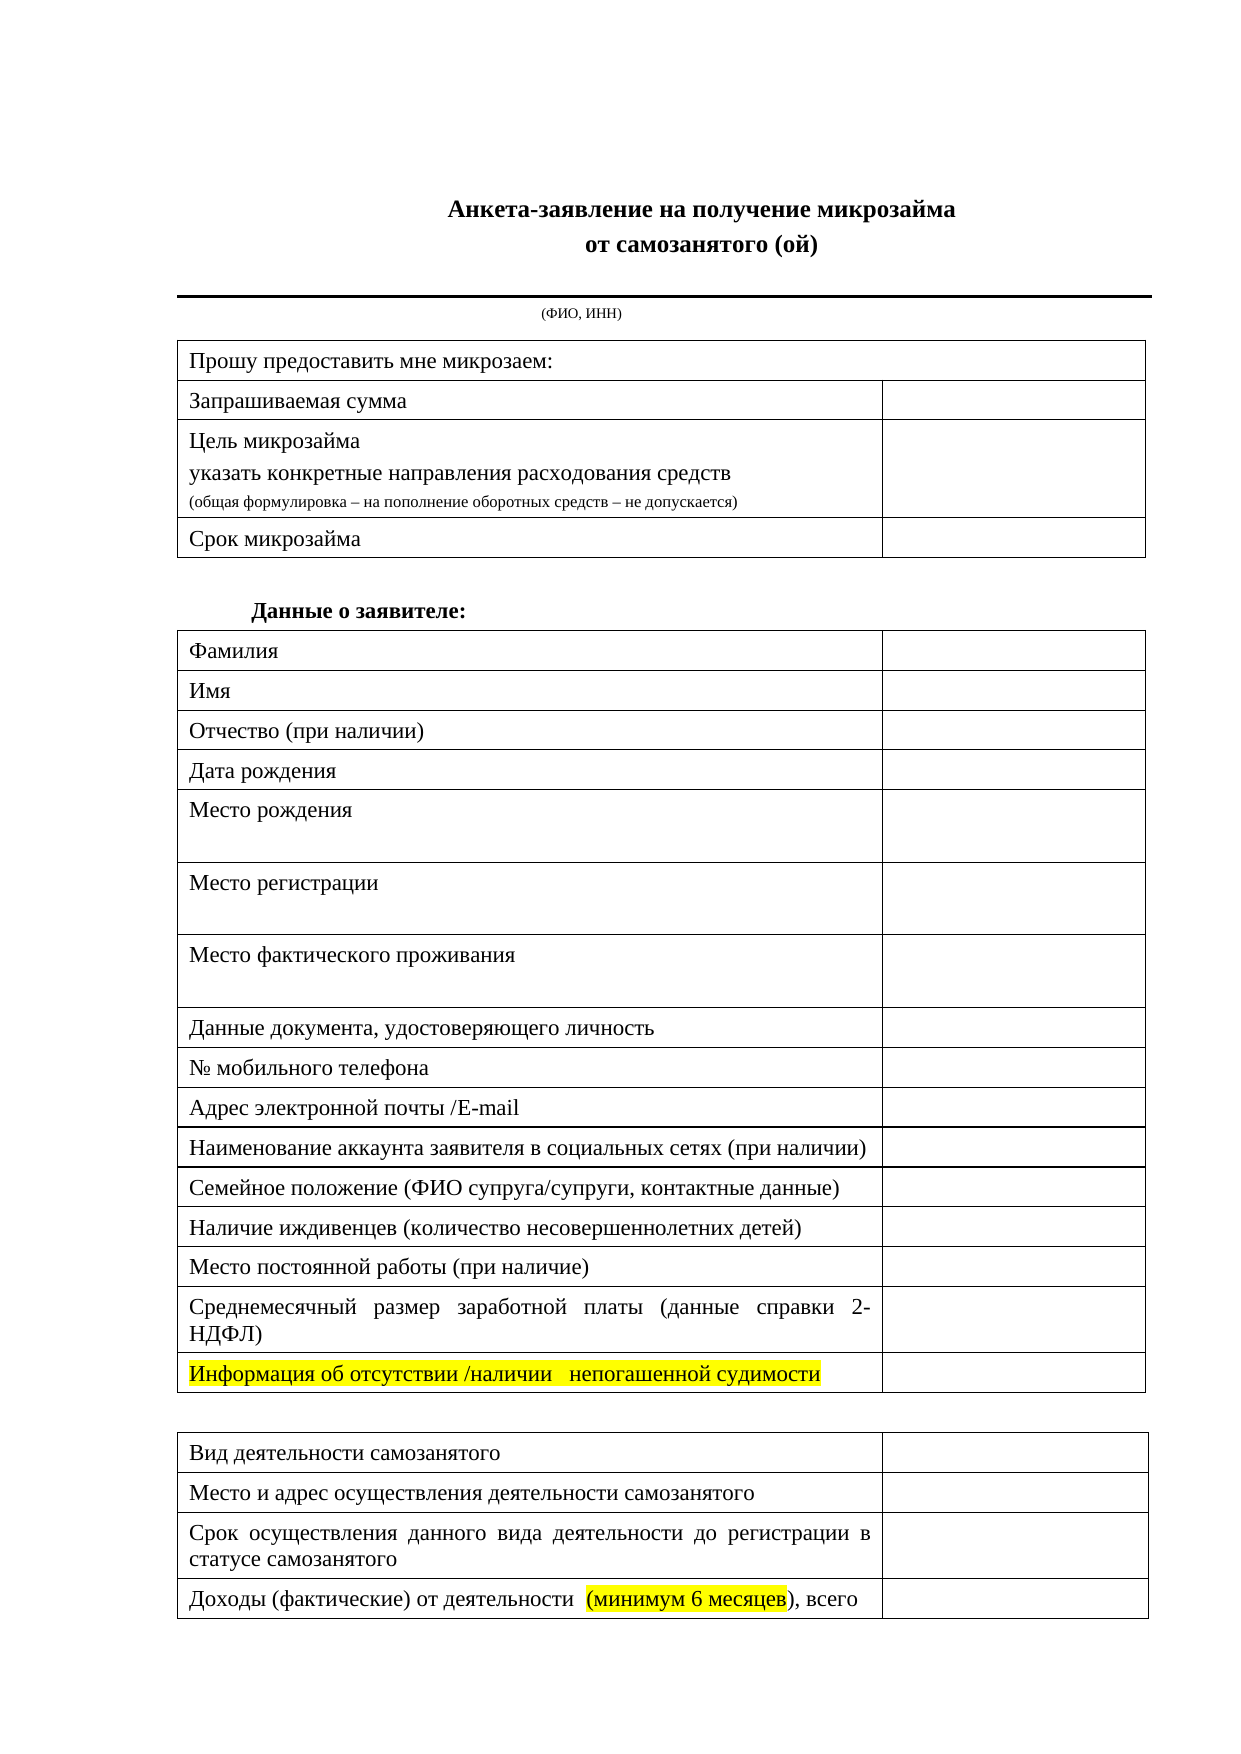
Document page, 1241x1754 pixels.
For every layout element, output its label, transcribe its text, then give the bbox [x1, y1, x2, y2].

table_cell [883, 711, 1145, 749]
table_cell [883, 1353, 1145, 1392]
table_cell [883, 1048, 1145, 1087]
table_cell [883, 750, 1145, 789]
table_cell Семейное положение (ФИО супруга/супруги, контактные данные) [178, 1168, 882, 1206]
table_cell Цель микрозайма указать конкретные направления расходования средств (общая формулировка – на пополнение оборотных средств – не допускается) [178, 420, 882, 517]
table_cell Данные документа, удостоверяющего личность [178, 1008, 882, 1047]
table_cell Среднемесячный размер заработной платы (данные справки 2-НДФЛ) [178, 1287, 882, 1352]
table_cell Информация об отсутствии /наличии непогашенной судимости [178, 1353, 882, 1392]
table_cell [883, 1008, 1145, 1047]
table_cell № мобильного телефона [178, 1048, 882, 1087]
table_header Прошу предоставить мне микрозаем: [178, 341, 1145, 379]
table_cell Наличие иждивенцев (количество несовершеннолетних детей) [178, 1207, 882, 1246]
table_cell Место рождения [178, 790, 882, 862]
table_cell [883, 863, 1145, 934]
table_cell [883, 1168, 1145, 1206]
table_cell [883, 1088, 1145, 1126]
text Анкета-заявление на получение микрозайма [177, 194, 1152, 223]
table_cell Имя [178, 671, 882, 709]
table_cell Место и адрес осуществления деятельности самозанятого [178, 1473, 882, 1512]
table_cell Место фактического проживания [178, 935, 882, 1007]
text (ФИО, ИНН) [177, 304, 1152, 333]
table_cell [883, 1207, 1145, 1246]
table_cell Доходы (фактические) от деятельности (минимум 6 месяцев), всего [178, 1579, 882, 1618]
table_cell [883, 790, 1145, 862]
table_cell [883, 935, 1145, 1007]
table_header Фамилия [178, 631, 882, 669]
table_header [883, 631, 1145, 669]
table_cell [883, 420, 1145, 517]
table_header Вид деятельности самозанятого [178, 1433, 882, 1472]
table_cell Дата рождения [178, 750, 882, 789]
table_cell Отчество (при наличии) [178, 711, 882, 749]
table_cell [883, 1287, 1145, 1352]
table_cell [883, 1128, 1145, 1166]
table_cell [883, 381, 1145, 419]
table_cell [883, 671, 1145, 709]
text Данные о заявителе: [177, 597, 1152, 623]
table_cell [883, 1473, 1148, 1512]
table_header [883, 1433, 1148, 1472]
table_cell Срок микрозайма [178, 518, 882, 557]
table_cell Адрес электронной почты /E-mail [178, 1088, 882, 1126]
table_cell [883, 518, 1145, 557]
table_cell Срок осуществления данного вида деятельности до регистрации в статусе самозанятого [178, 1513, 882, 1578]
table_cell Запрашиваемая сумма [178, 381, 882, 419]
table_cell Место постоянной работы (при наличие) [178, 1247, 882, 1286]
table_cell [883, 1247, 1145, 1286]
text от самозанятого (ой) [177, 229, 1152, 258]
table_cell [883, 1579, 1148, 1618]
table_cell [883, 1513, 1148, 1578]
table_cell Место регистрации [178, 863, 882, 934]
table_cell Наименование аккаунта заявителя в социальных сетях (при наличии) [178, 1128, 882, 1166]
